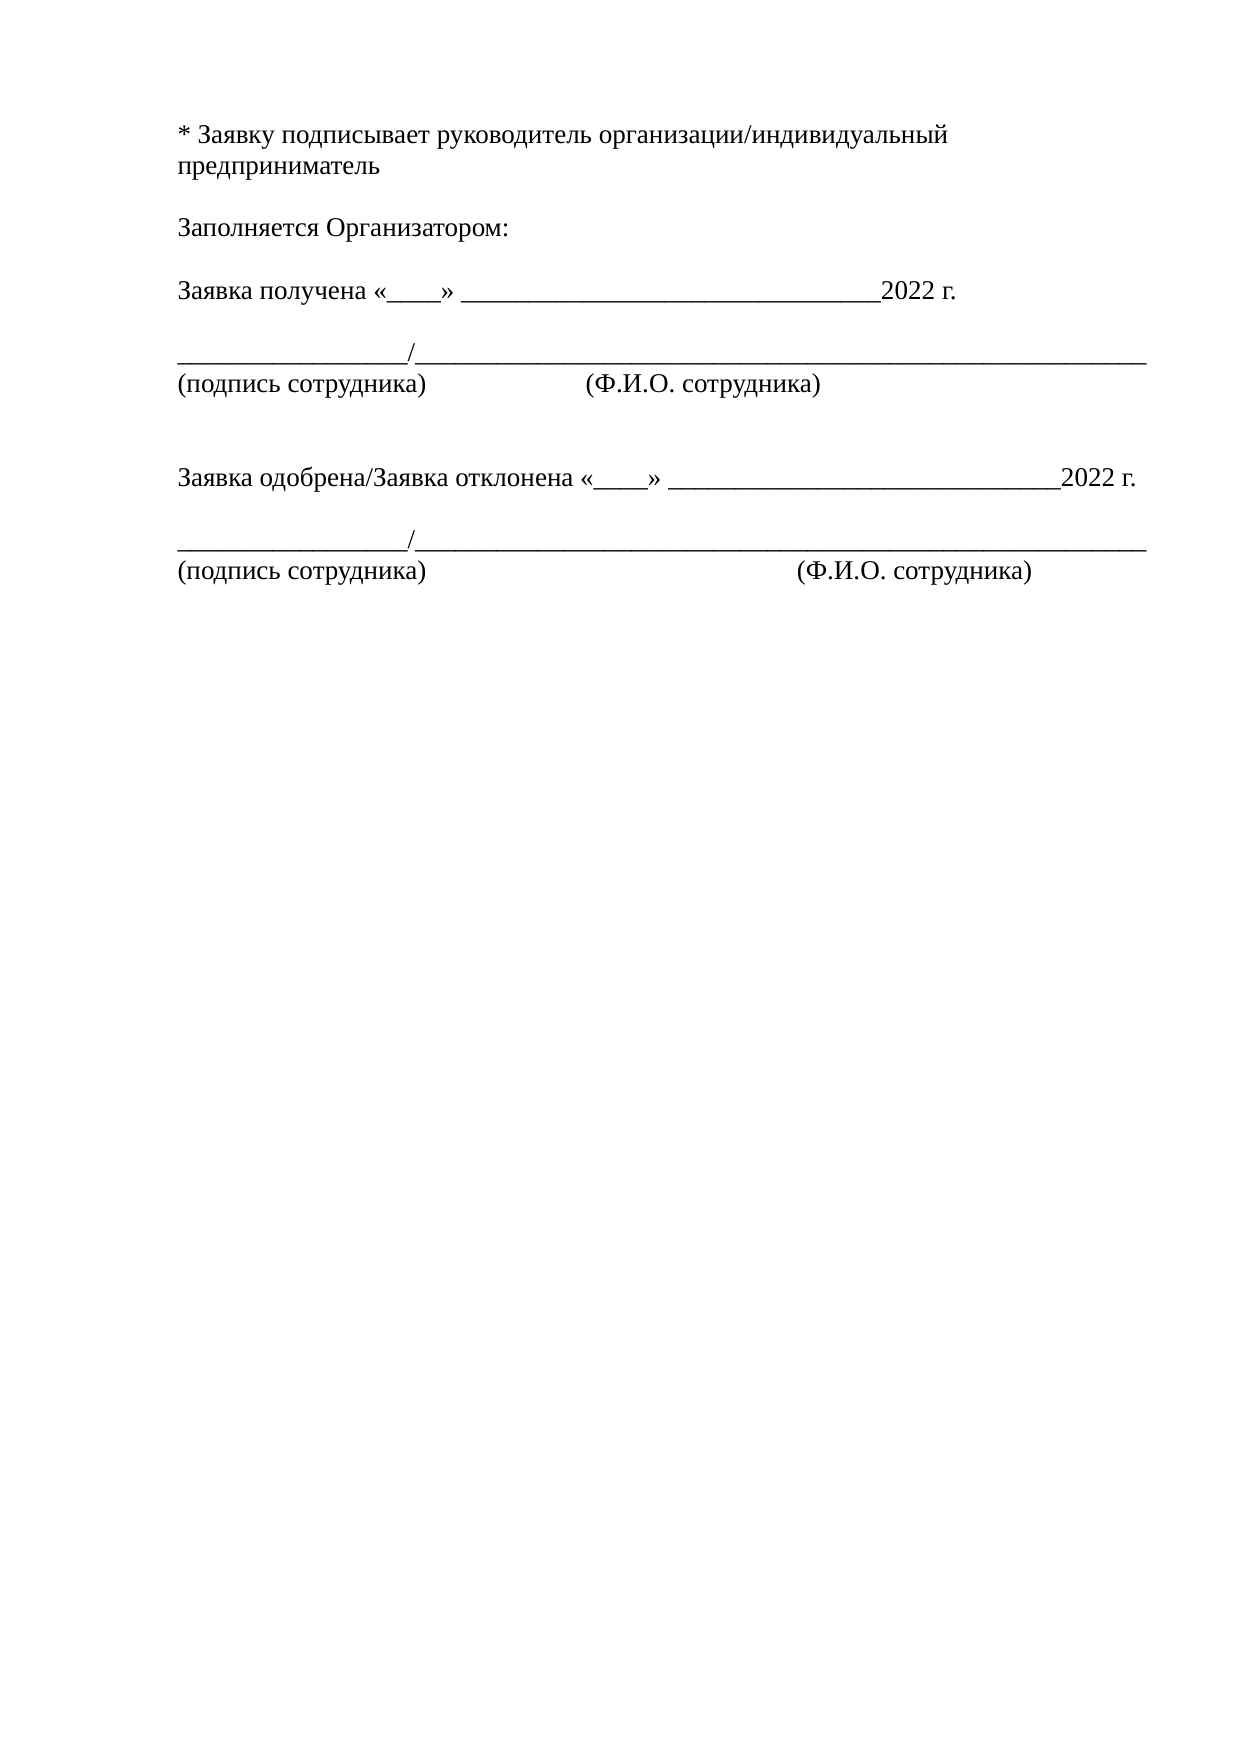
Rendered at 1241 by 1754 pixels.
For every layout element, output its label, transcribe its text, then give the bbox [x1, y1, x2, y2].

text Заполняется Организатором: [177, 212, 1152, 243]
text (подпись сотрудника) (Ф.И.О. сотрудника) [177, 367, 1152, 398]
text _________________/______________________________________________________ [177, 336, 1152, 367]
text Заявка одобрена/Заявка отклонена «____» _____________________________2022 г. [177, 461, 1152, 492]
text * Заявку подписывает руководитель организации/индивидуальный предприниматель [177, 118, 1152, 180]
text Заявка получена «____» _______________________________2022 г. [177, 274, 1152, 305]
text (подпись сотрудника) (Ф.И.О. сотрудника) [177, 554, 1152, 585]
text _________________/______________________________________________________ [177, 523, 1152, 554]
